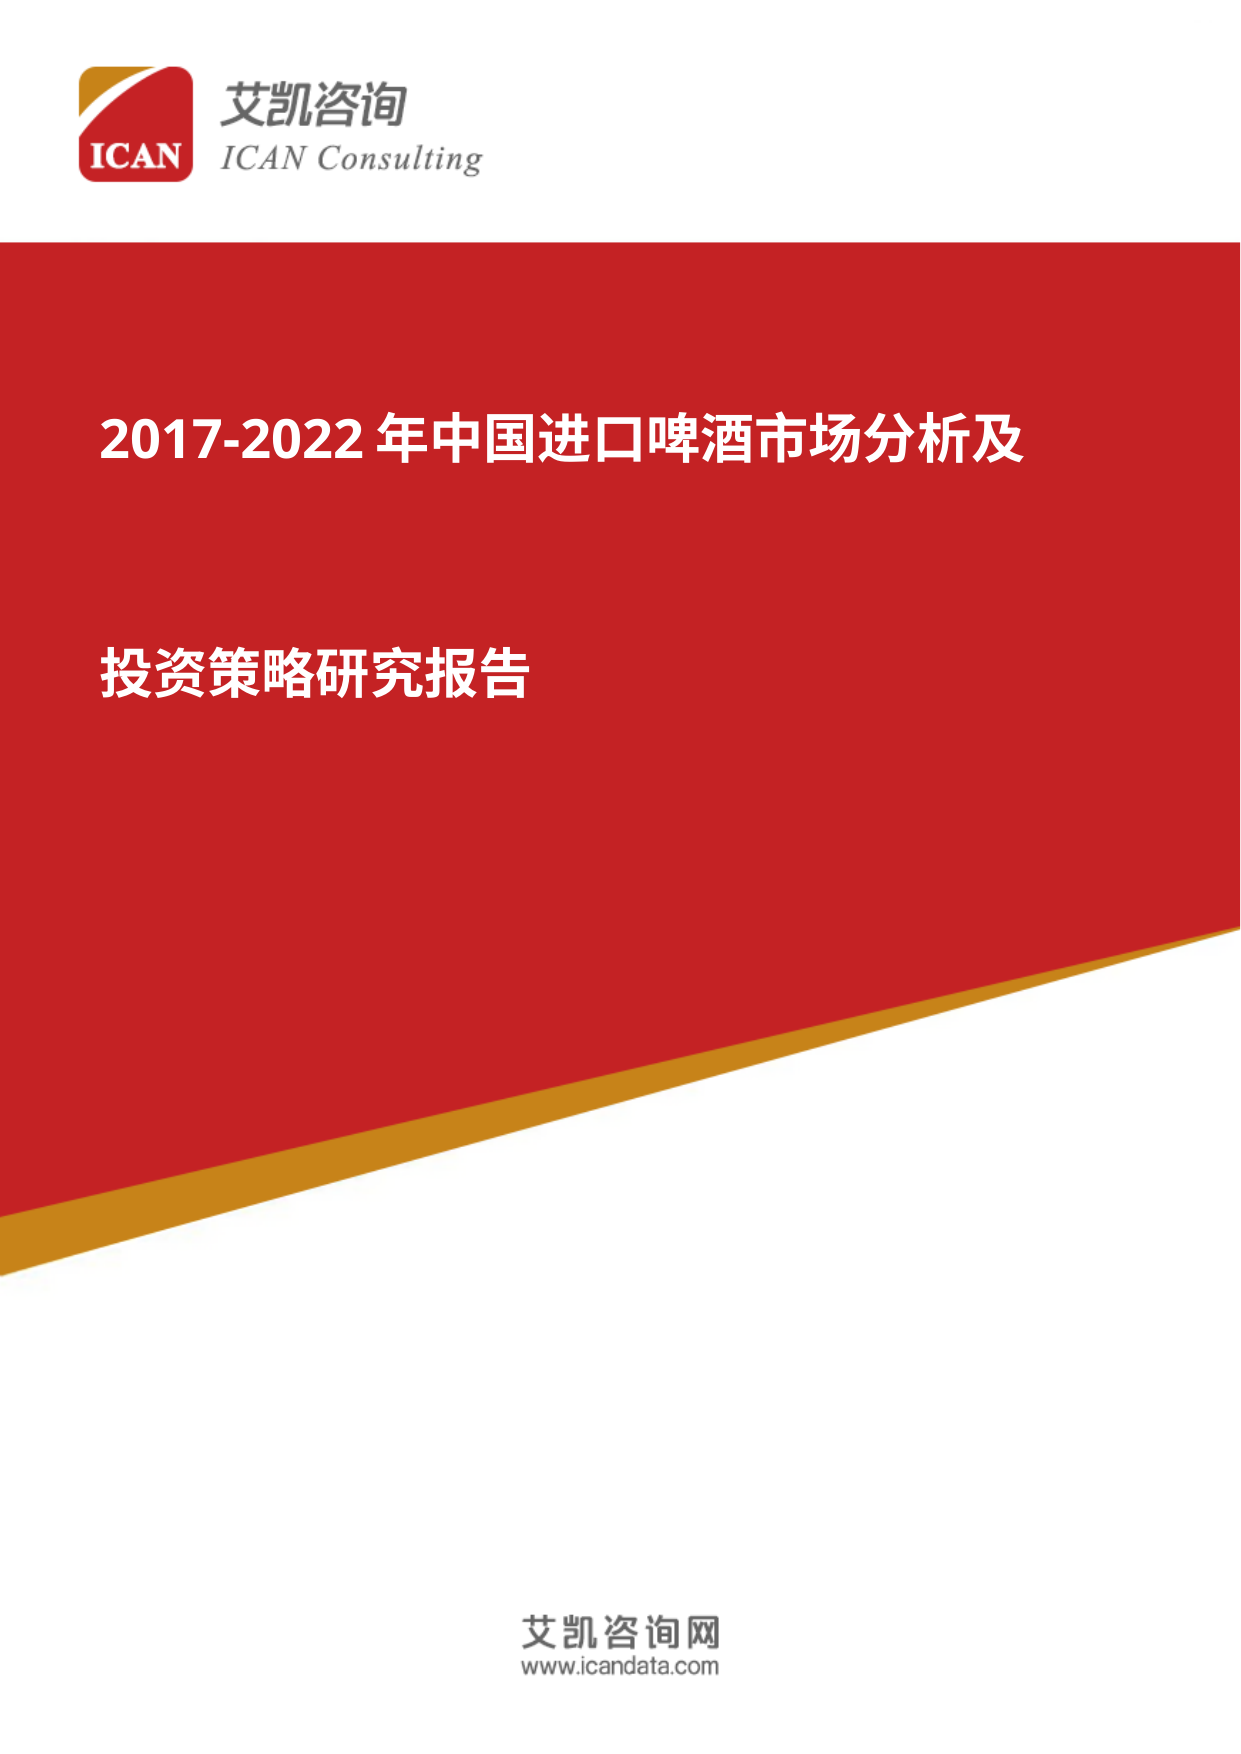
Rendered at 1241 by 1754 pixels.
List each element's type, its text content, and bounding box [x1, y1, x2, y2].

subtitle 2017-2022年中国进口啤酒市场分析及投资策略研究报告 [99, 386, 1053, 718]
picture [0, 5, 1241, 1754]
